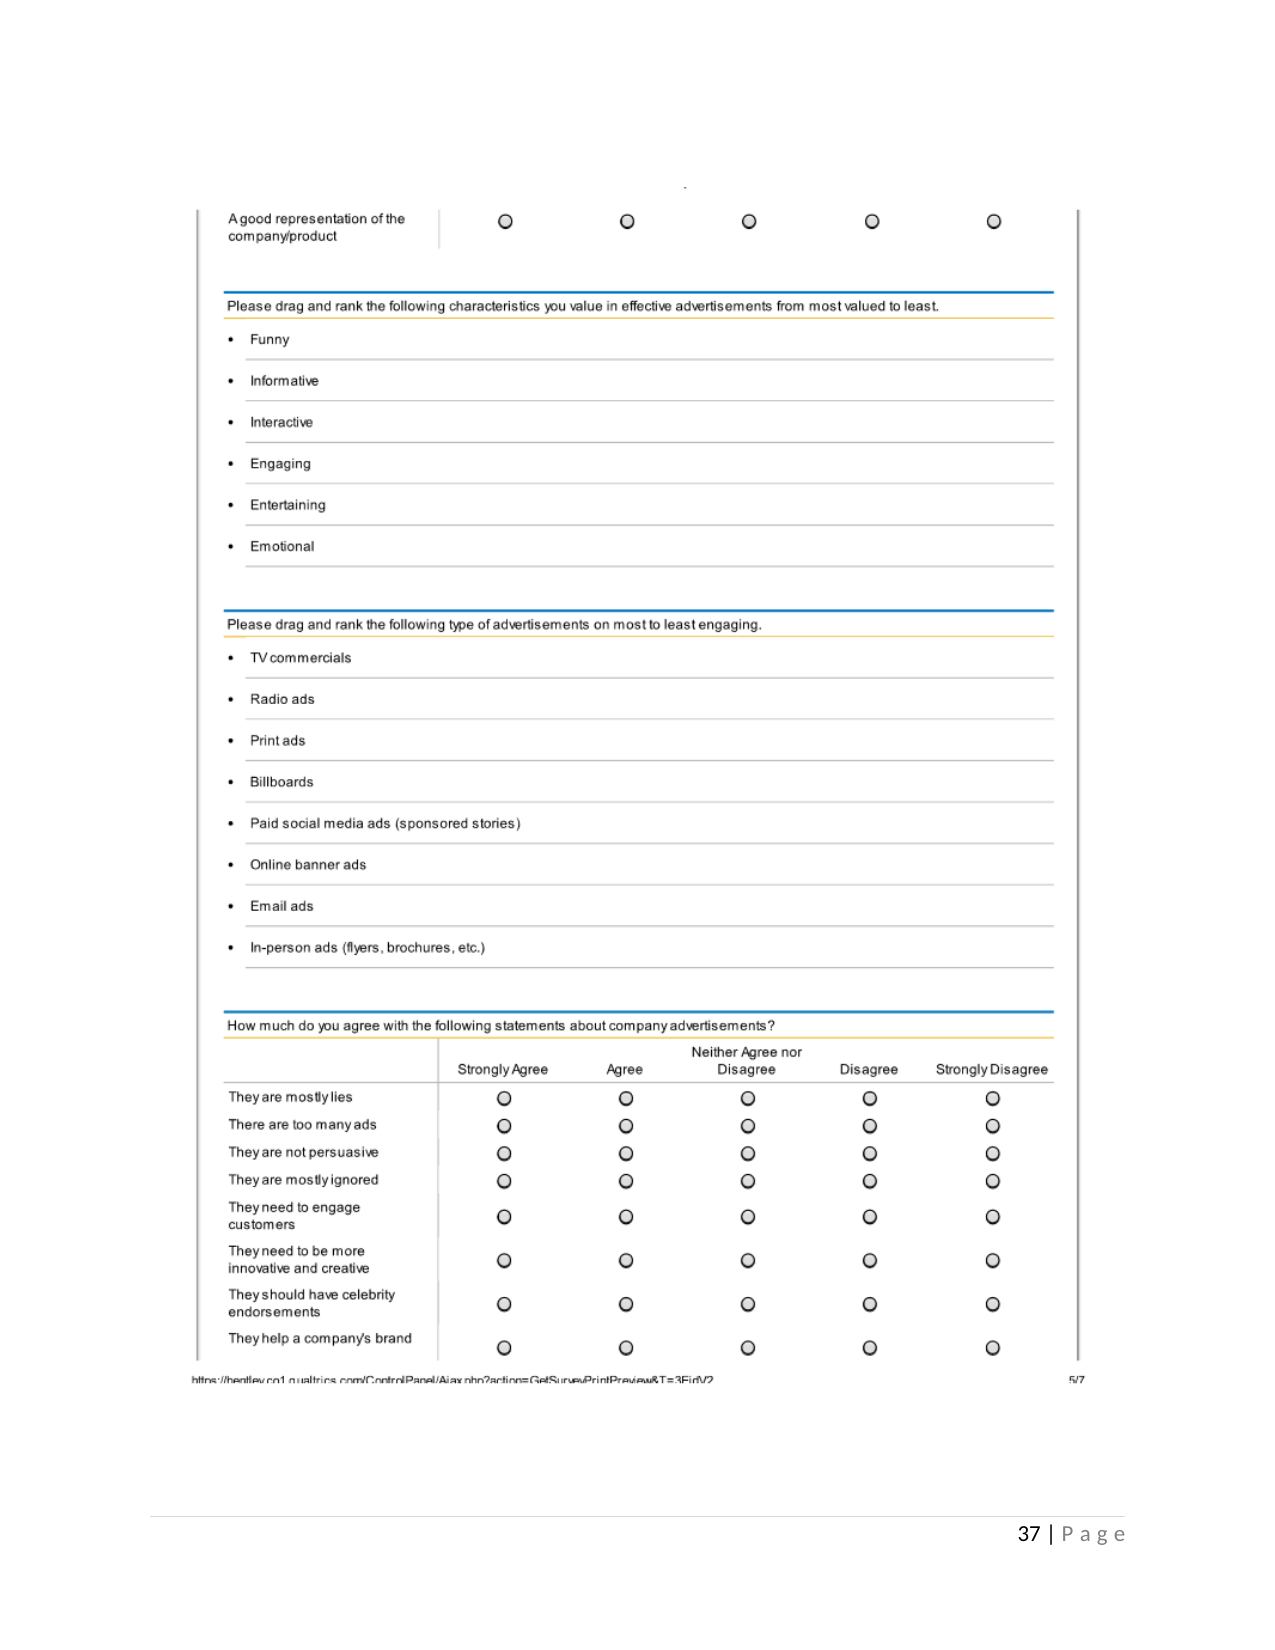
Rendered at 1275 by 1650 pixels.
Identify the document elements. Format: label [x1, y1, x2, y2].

picture [150, 150, 1125, 1412]
